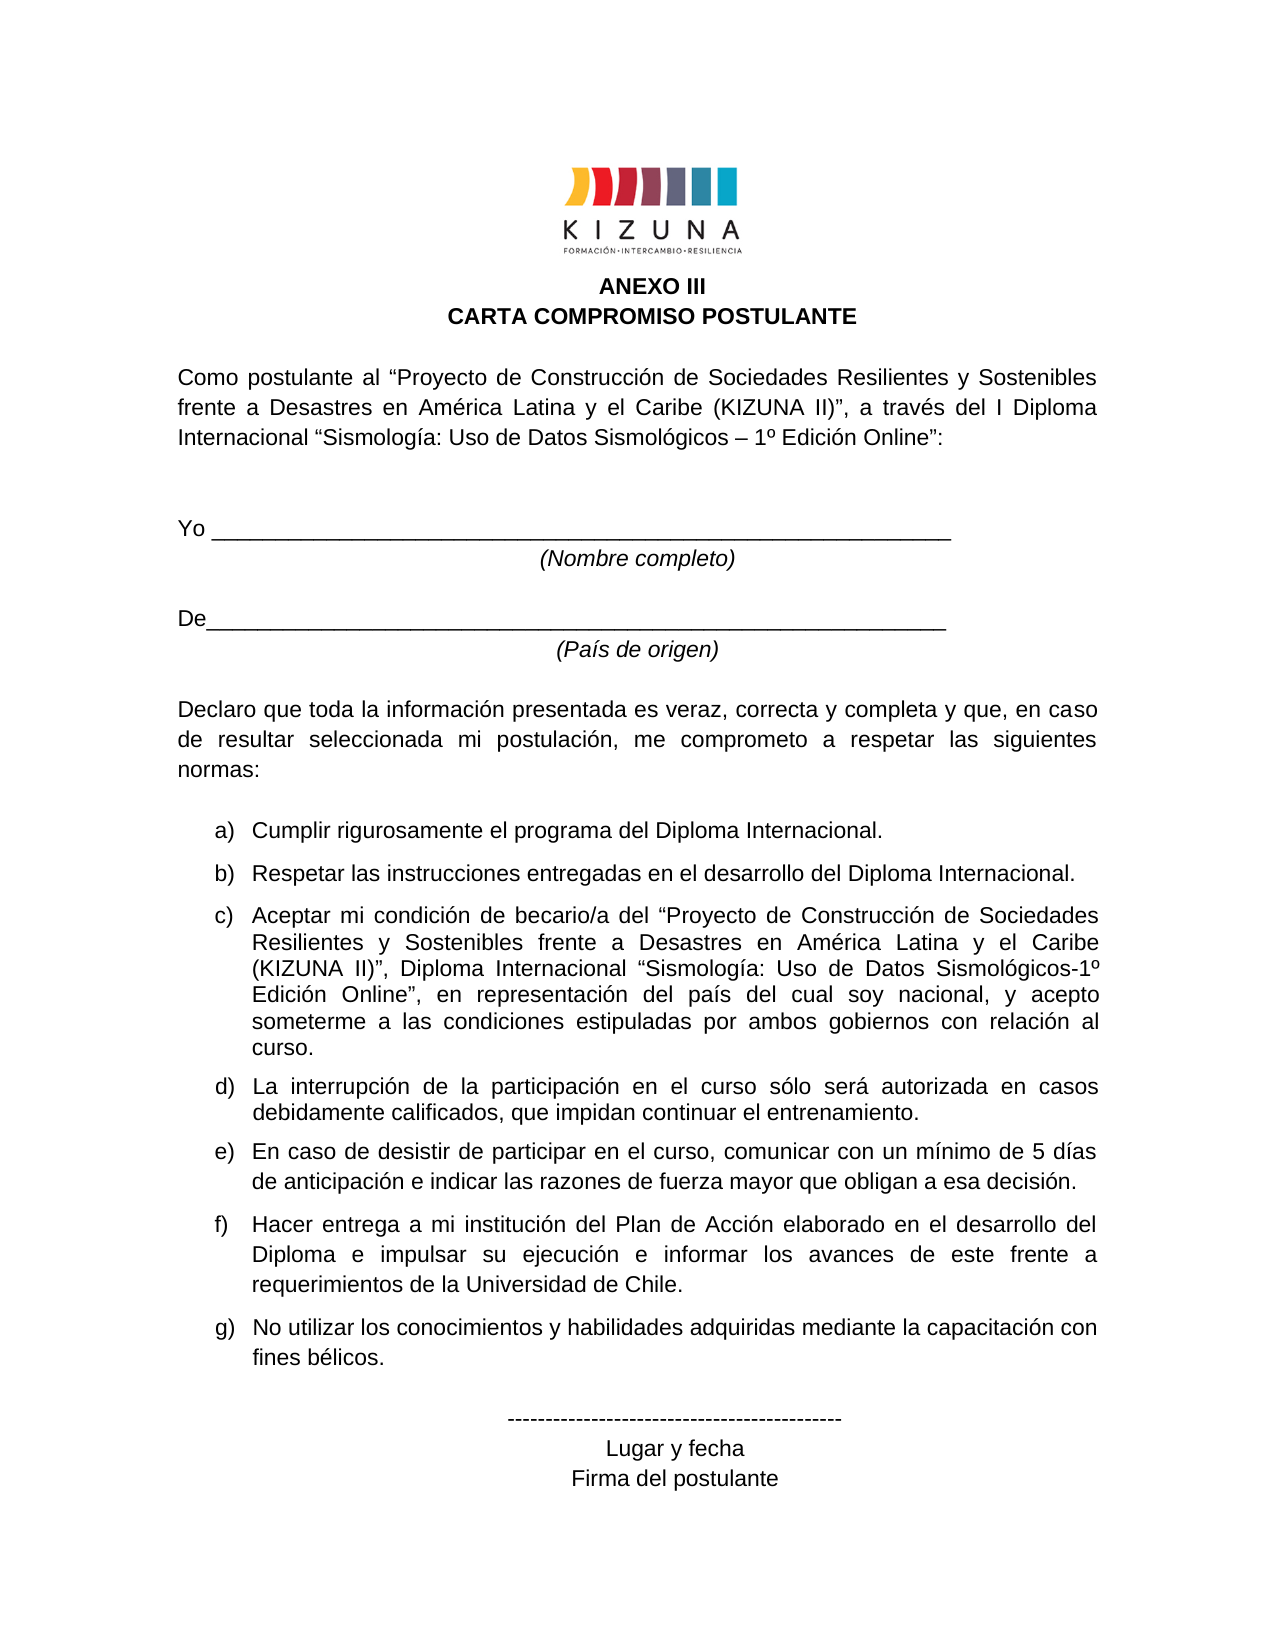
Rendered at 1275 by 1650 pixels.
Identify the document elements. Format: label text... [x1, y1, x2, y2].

text ANEXO III [207, 273, 1098, 299]
list Hacer entrega a mi institución del Plan de Acción elaborado en el desarrollo del Diploma e impulsar su ejecución e informar los avances de este frente a requerimientos de la Universidad de Chile. [214, 1211, 1098, 1298]
list La interrupción de la participación en el curso sólo será autorizada en casos debidamente calificados, que impidan continuar el entrenamiento. [215, 1073, 1100, 1126]
list Cumplir rigurosamente el programa del Diploma Internacional. [214, 817, 1098, 843]
text Como postulante al “Proyecto de Construcción de Sociedades Resilientes y Sostenibles frente a Desastres en América Latina y el Caribe (KIZUNA II)”, a través del I Diploma Internacional “Sismología: Uso de Datos Sismológicos – 1º Edición Online”: [177, 364, 1098, 450]
picture [537, 147, 767, 269]
text CARTA COMPROMISO POSTULANTE [207, 303, 1098, 329]
text Firma del postulante [252, 1465, 1098, 1491]
text (País de origen) [177, 636, 1098, 662]
list Respetar las instrucciones entregadas en el desarrollo del Diploma Internacional. [214, 859, 1098, 886]
list En caso de desistir de participar en el curso, comunicar con un mínimo de 5 días de anticipación e indicar las razones de fuerza mayor que obligan a esa decisión. [214, 1138, 1098, 1194]
text De__________________________________________________________ [177, 605, 1098, 632]
text Declaro que toda la información presentada es veraz, correcta y completa y que, en caso de resultar seleccionada mi postulación, me comprometo a respetar las siguientes normas: [177, 696, 1098, 783]
list Aceptar mi condición de becario/a del “Proyecto de Construcción de Sociedades Resilientes y Sostenibles frente a Desastres en América Latina y el Caribe (KIZUNA II)”, Diploma Internacional “Sismología: Uso de Datos Sismológicos-1º Edición Online”, en representación del país del cual soy nacional, y acepto someterme a las condiciones estipuladas por ambos gobiernos con relación al curso. [214, 902, 1100, 1060]
list No utilizar los conocimientos y habilidades adquiridas mediante la capacitación con fines bélicos. [215, 1314, 1098, 1371]
text -------------------------------------------- [252, 1405, 1098, 1431]
text (Nombre completo) [177, 545, 1098, 571]
text Yo __________________________________________________________ [177, 515, 1098, 541]
text Lugar y fecha [252, 1435, 1098, 1461]
